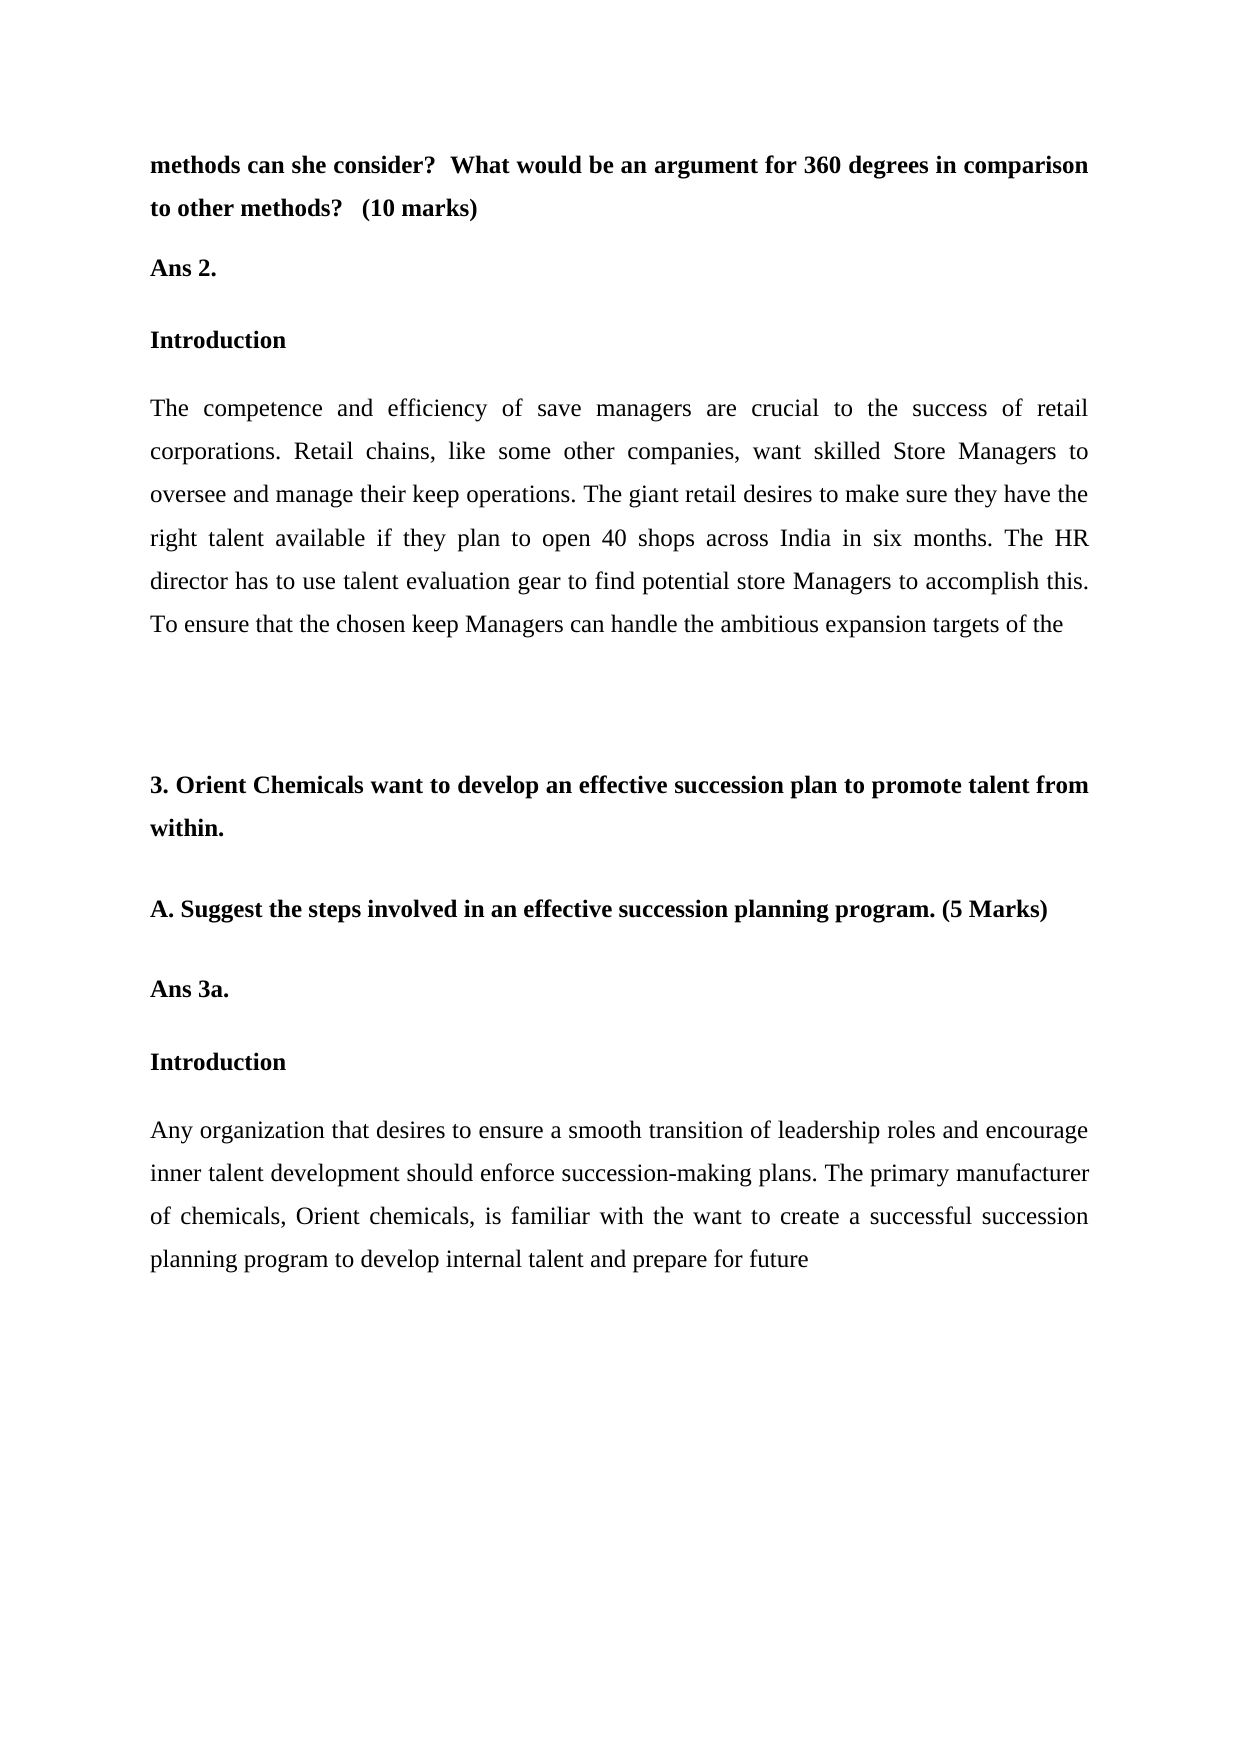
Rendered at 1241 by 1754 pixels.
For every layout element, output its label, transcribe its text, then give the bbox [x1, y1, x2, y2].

subtitle Ans 3a. [150, 974, 1090, 1003]
text Ans 2. [150, 253, 1090, 282]
text The competence and efficiency of save managers are crucial to the success of retail corporations. Retail chains, like some other companies, want skilled Store Managers to oversee and manage their keep operations. The giant retail desires to make sure they have the right talent available if they plan to open 40 shops across India in six months. The HR director has to use talent evaluation gear to find potential store Managers to accomplish this. To ensure that the chosen keep Managers can handle the ambitious expansion targets of the [150, 393, 1090, 638]
subtitle A. Suggest the steps involved in an effective succession planning program. (5 Marks) [150, 894, 1090, 923]
subtitle 3. Orient Chemicals want to develop an effective succession plan to promote talent from within. [150, 770, 1090, 842]
subtitle Introduction [150, 325, 1090, 354]
subtitle Introduction [150, 1047, 1090, 1076]
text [150, 150, 1090, 222]
text Any organization that desires to ensure a smooth transition of leadership roles and encourage inner talent development should enforce succession-making plans. The primary manufacturer of chemicals, Orient chemicals, is familiar with the want to create a successful succession planning program to develop internal talent and prepare for future [150, 1115, 1090, 1273]
